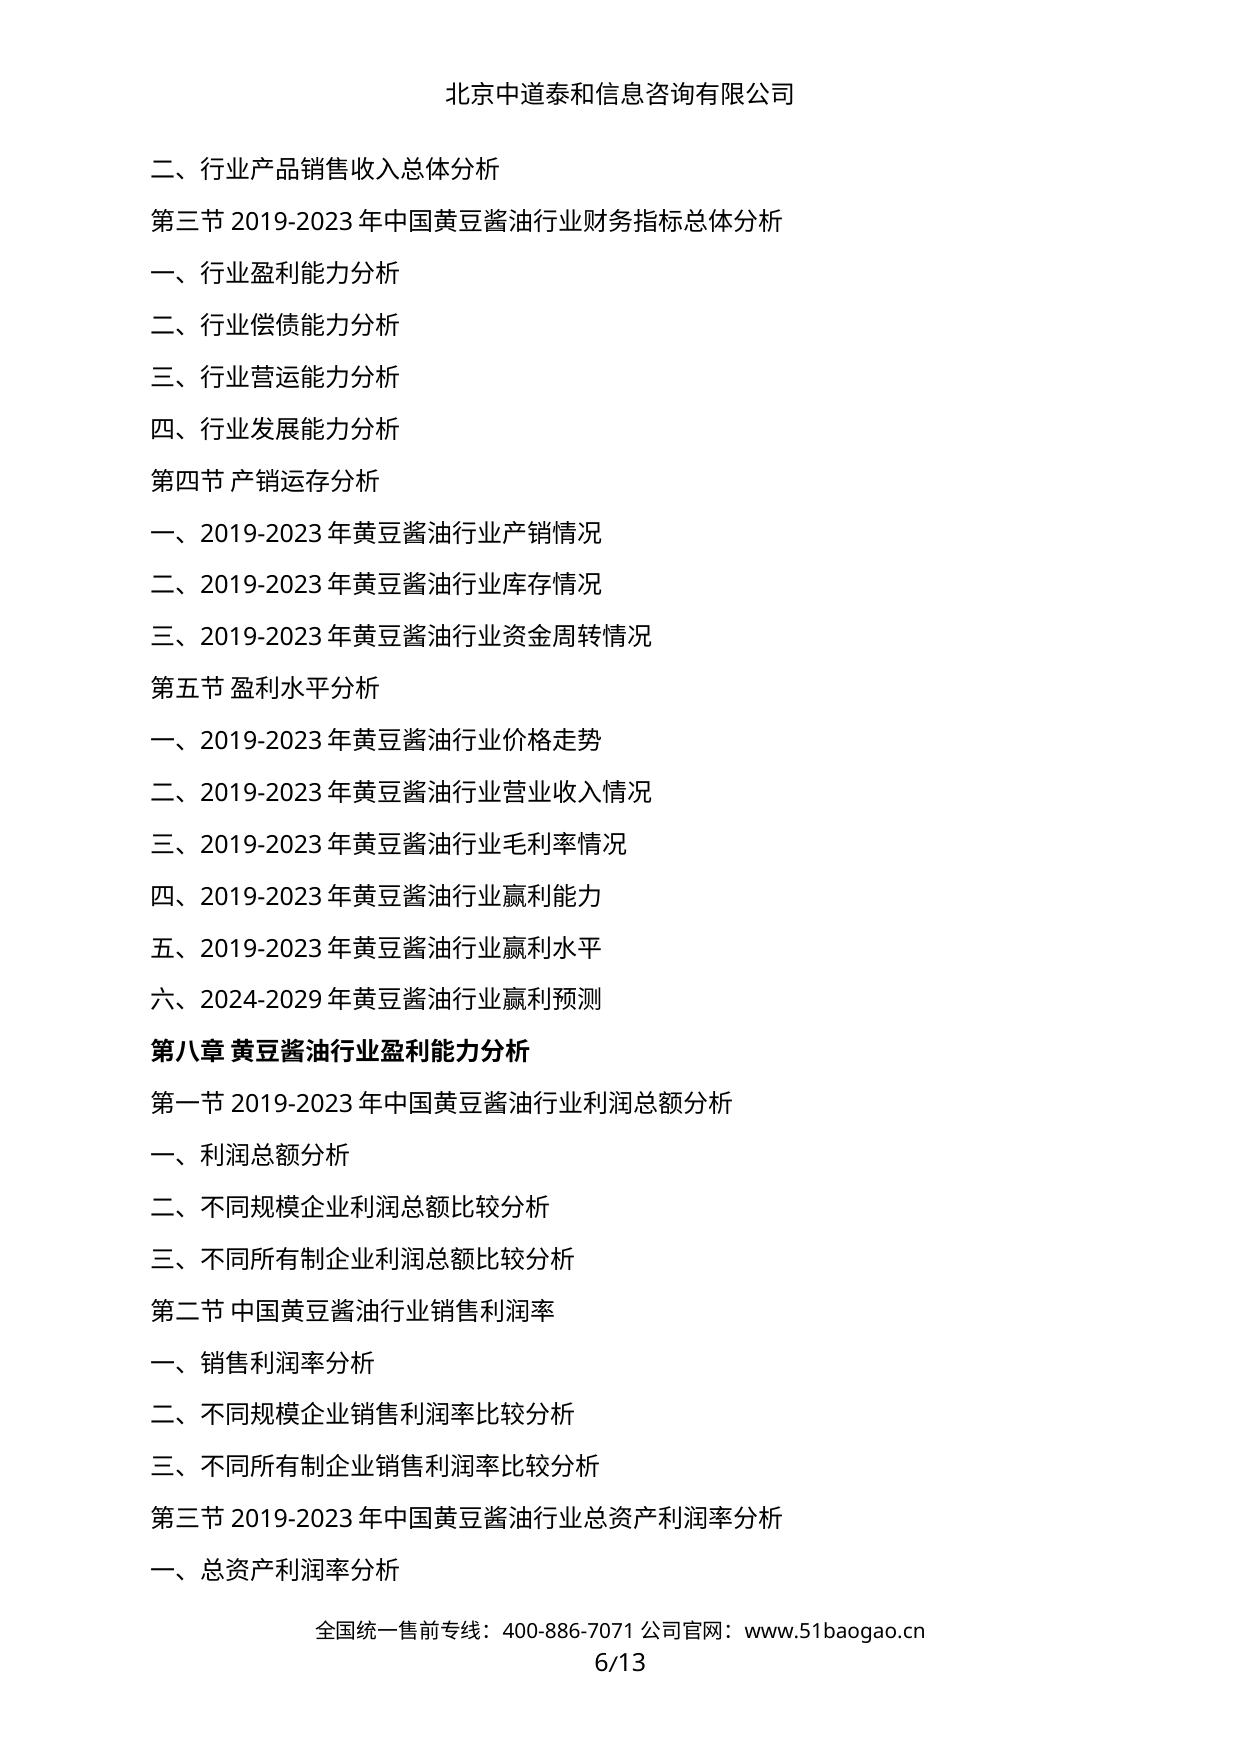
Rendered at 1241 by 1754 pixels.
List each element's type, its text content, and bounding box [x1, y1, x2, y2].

text 三、行业营运能力分析 [150, 357, 1090, 394]
text 一、2019-2023年黄豆酱油行业价格走势 [150, 721, 1090, 757]
text 一、2019-2023年黄豆酱油行业产销情况 [150, 513, 1090, 549]
text 二、行业产品销售收入总体分析 [150, 150, 1090, 186]
text 第五节 盈利水平分析 [150, 669, 1090, 705]
text 第八章 黄豆酱油行业盈利能力分析 [150, 1032, 1090, 1068]
text 第三节 2019-2023年中国黄豆酱油行业总资产利润率分析 [150, 1499, 1090, 1535]
text 六、2024-2029年黄豆酱油行业赢利预测 [150, 980, 1090, 1016]
text 一、行业盈利能力分析 [150, 254, 1090, 290]
text 五、2019-2023年黄豆酱油行业赢利水平 [150, 928, 1090, 964]
text 三、不同所有制企业利润总额比较分析 [150, 1239, 1090, 1276]
text 二、2019-2023年黄豆酱油行业库存情况 [150, 565, 1090, 601]
text 第三节 2019-2023年中国黄豆酱油行业财务指标总体分析 [150, 202, 1090, 238]
text 四、2019-2023年黄豆酱油行业赢利能力 [150, 876, 1090, 912]
text 一、销售利润率分析 [150, 1343, 1090, 1379]
text 二、不同规模企业利润总额比较分析 [150, 1187, 1090, 1224]
text 第四节 产销运存分析 [150, 461, 1090, 497]
text 第一节 2019-2023年中国黄豆酱油行业利润总额分析 [150, 1084, 1090, 1120]
text 三、2019-2023年黄豆酱油行业毛利率情况 [150, 824, 1090, 861]
text 四、行业发展能力分析 [150, 409, 1090, 446]
text 一、总资产利润率分析 [150, 1551, 1090, 1587]
text 二、不同规模企业销售利润率比较分析 [150, 1395, 1090, 1431]
text 一、利润总额分析 [150, 1136, 1090, 1172]
text 三、2019-2023年黄豆酱油行业资金周转情况 [150, 617, 1090, 653]
text 第二节 中国黄豆酱油行业销售利润率 [150, 1291, 1090, 1327]
text 二、行业偿债能力分析 [150, 306, 1090, 342]
text 三、不同所有制企业销售利润率比较分析 [150, 1447, 1090, 1483]
text 二、2019-2023年黄豆酱油行业营业收入情况 [150, 772, 1090, 809]
